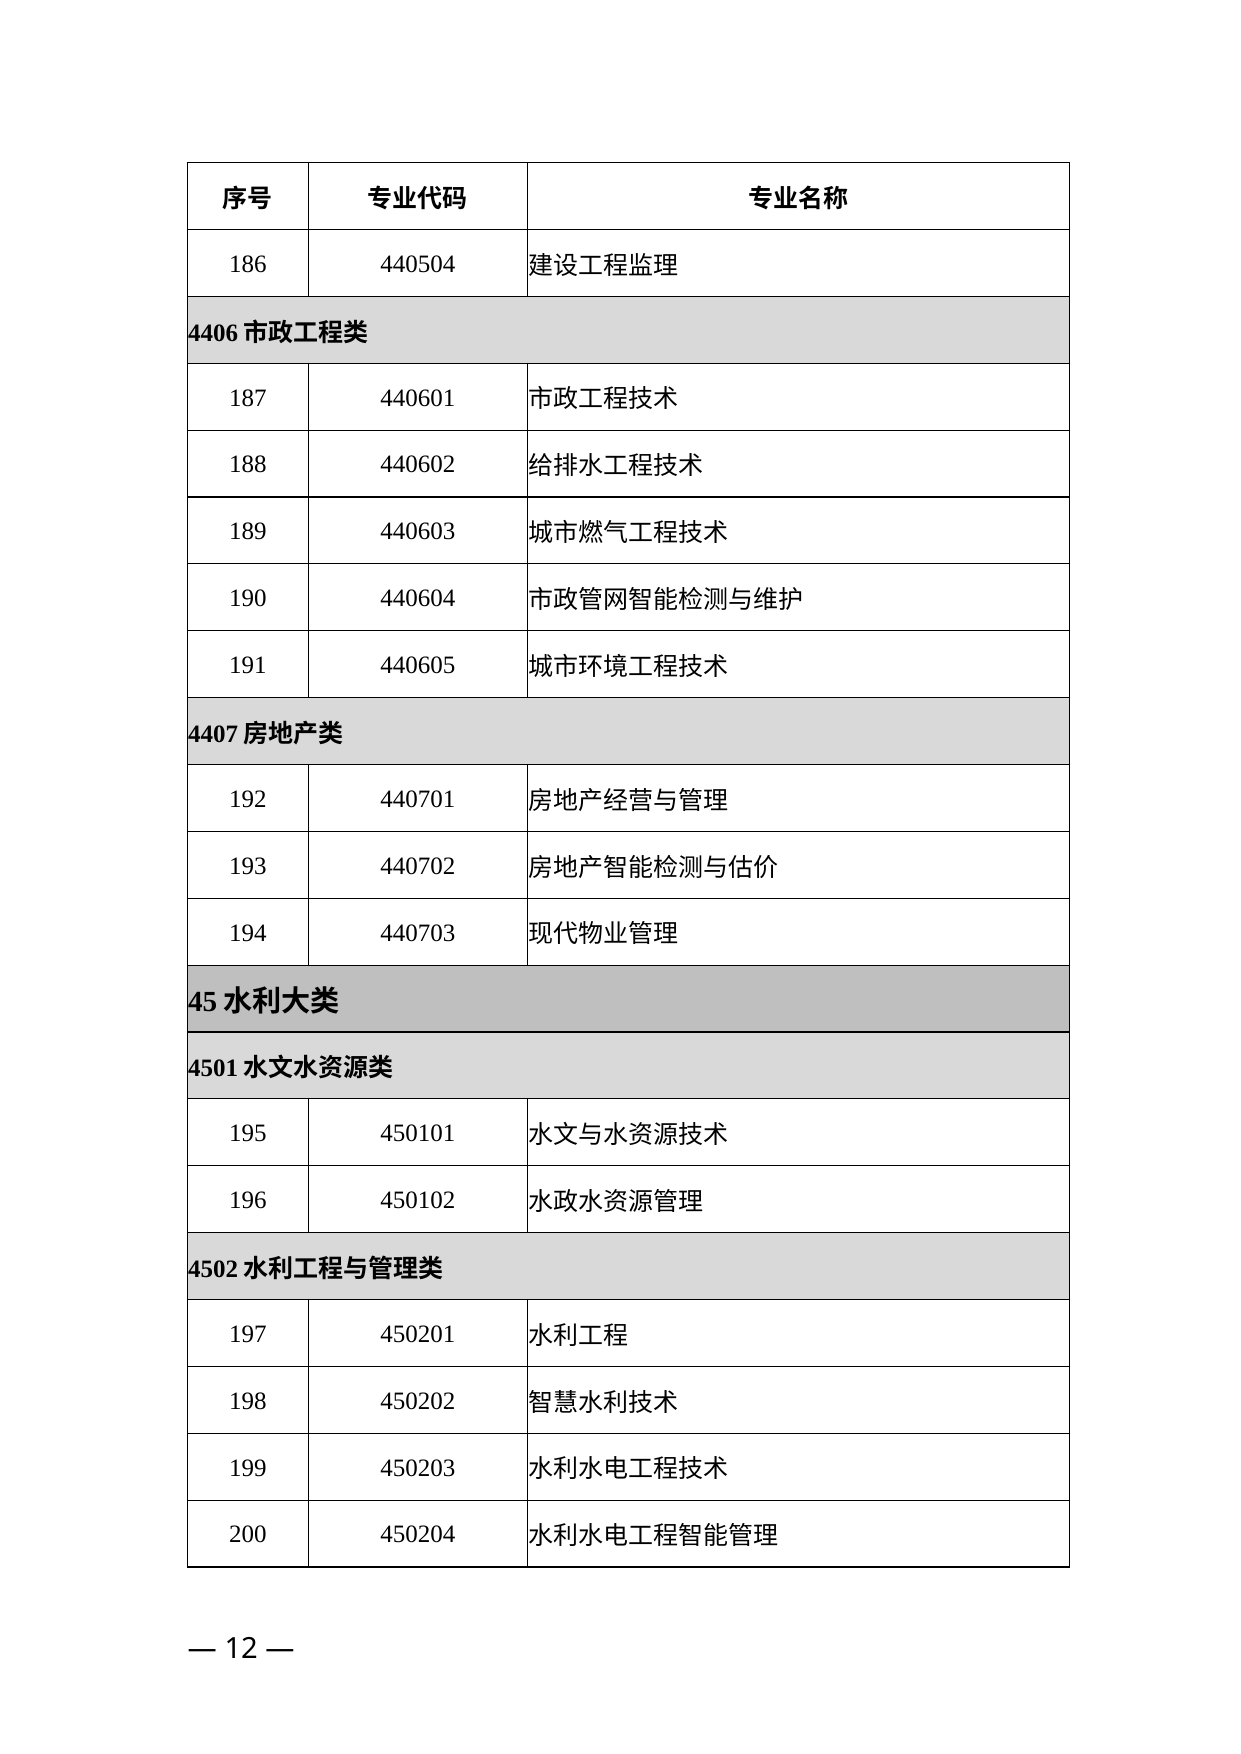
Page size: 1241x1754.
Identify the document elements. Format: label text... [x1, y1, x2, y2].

table_cell 城市环境工程技术 [528, 631, 1069, 697]
table_cell 193 [188, 832, 308, 898]
table_cell 189 [188, 498, 308, 563]
table_cell 197 [188, 1300, 308, 1366]
table_cell 440703 [309, 899, 527, 964]
table_cell 440701 [309, 765, 527, 831]
table_cell 4502水利工程与管理类 [188, 1233, 1069, 1299]
table_cell 440605 [309, 631, 527, 697]
table_cell 192 [188, 765, 308, 831]
table_cell 450204 [309, 1501, 527, 1566]
table_cell 440604 [309, 564, 527, 630]
table_cell 186 [188, 230, 308, 296]
table_cell 市政管网智能检测与维护 [528, 564, 1069, 630]
table_cell 城市燃气工程技术 [528, 498, 1069, 563]
table_cell 195 [188, 1099, 308, 1165]
table_cell 水利水电工程智能管理 [528, 1501, 1069, 1566]
table_cell 水政水资源管理 [528, 1166, 1069, 1232]
table_cell 450101 [309, 1099, 527, 1165]
table_cell 智慧水利技术 [528, 1367, 1069, 1433]
table_cell 水利水电工程技术 [528, 1434, 1069, 1499]
table_cell 200 [188, 1501, 308, 1566]
table_cell 440602 [309, 431, 527, 496]
table_cell 440603 [309, 498, 527, 563]
table_header 序号 [188, 163, 308, 229]
table_cell 水文与水资源技术 [528, 1099, 1069, 1165]
table_cell 440504 [309, 230, 527, 296]
table_cell 198 [188, 1367, 308, 1433]
table_cell 196 [188, 1166, 308, 1232]
table_cell 给排水工程技术 [528, 431, 1069, 496]
table_header 专业代码 [309, 163, 527, 229]
table_cell 450102 [309, 1166, 527, 1232]
table_cell 房地产经营与管理 [528, 765, 1069, 831]
table_cell 45水利大类 [188, 966, 1069, 1031]
table_cell 440702 [309, 832, 527, 898]
table_cell 191 [188, 631, 308, 697]
table_cell 房地产智能检测与估价 [528, 832, 1069, 898]
table_cell 现代物业管理 [528, 899, 1069, 964]
table_cell 190 [188, 564, 308, 630]
table_cell 4407房地产类 [188, 698, 1069, 764]
table_cell 188 [188, 431, 308, 496]
table_cell 水利工程 [528, 1300, 1069, 1366]
table_header 专业名称 [528, 163, 1069, 229]
table_cell 4501水文水资源类 [188, 1033, 1069, 1098]
table_cell 建设工程监理 [528, 230, 1069, 296]
table_cell 450203 [309, 1434, 527, 1499]
table_cell 199 [188, 1434, 308, 1499]
table_cell 440601 [309, 364, 527, 429]
table_cell 市政工程技术 [528, 364, 1069, 429]
table_cell 187 [188, 364, 308, 429]
table_cell 450202 [309, 1367, 527, 1433]
table_cell 4406市政工程类 [188, 297, 1069, 363]
table_cell 450201 [309, 1300, 527, 1366]
table_cell 194 [188, 899, 308, 964]
